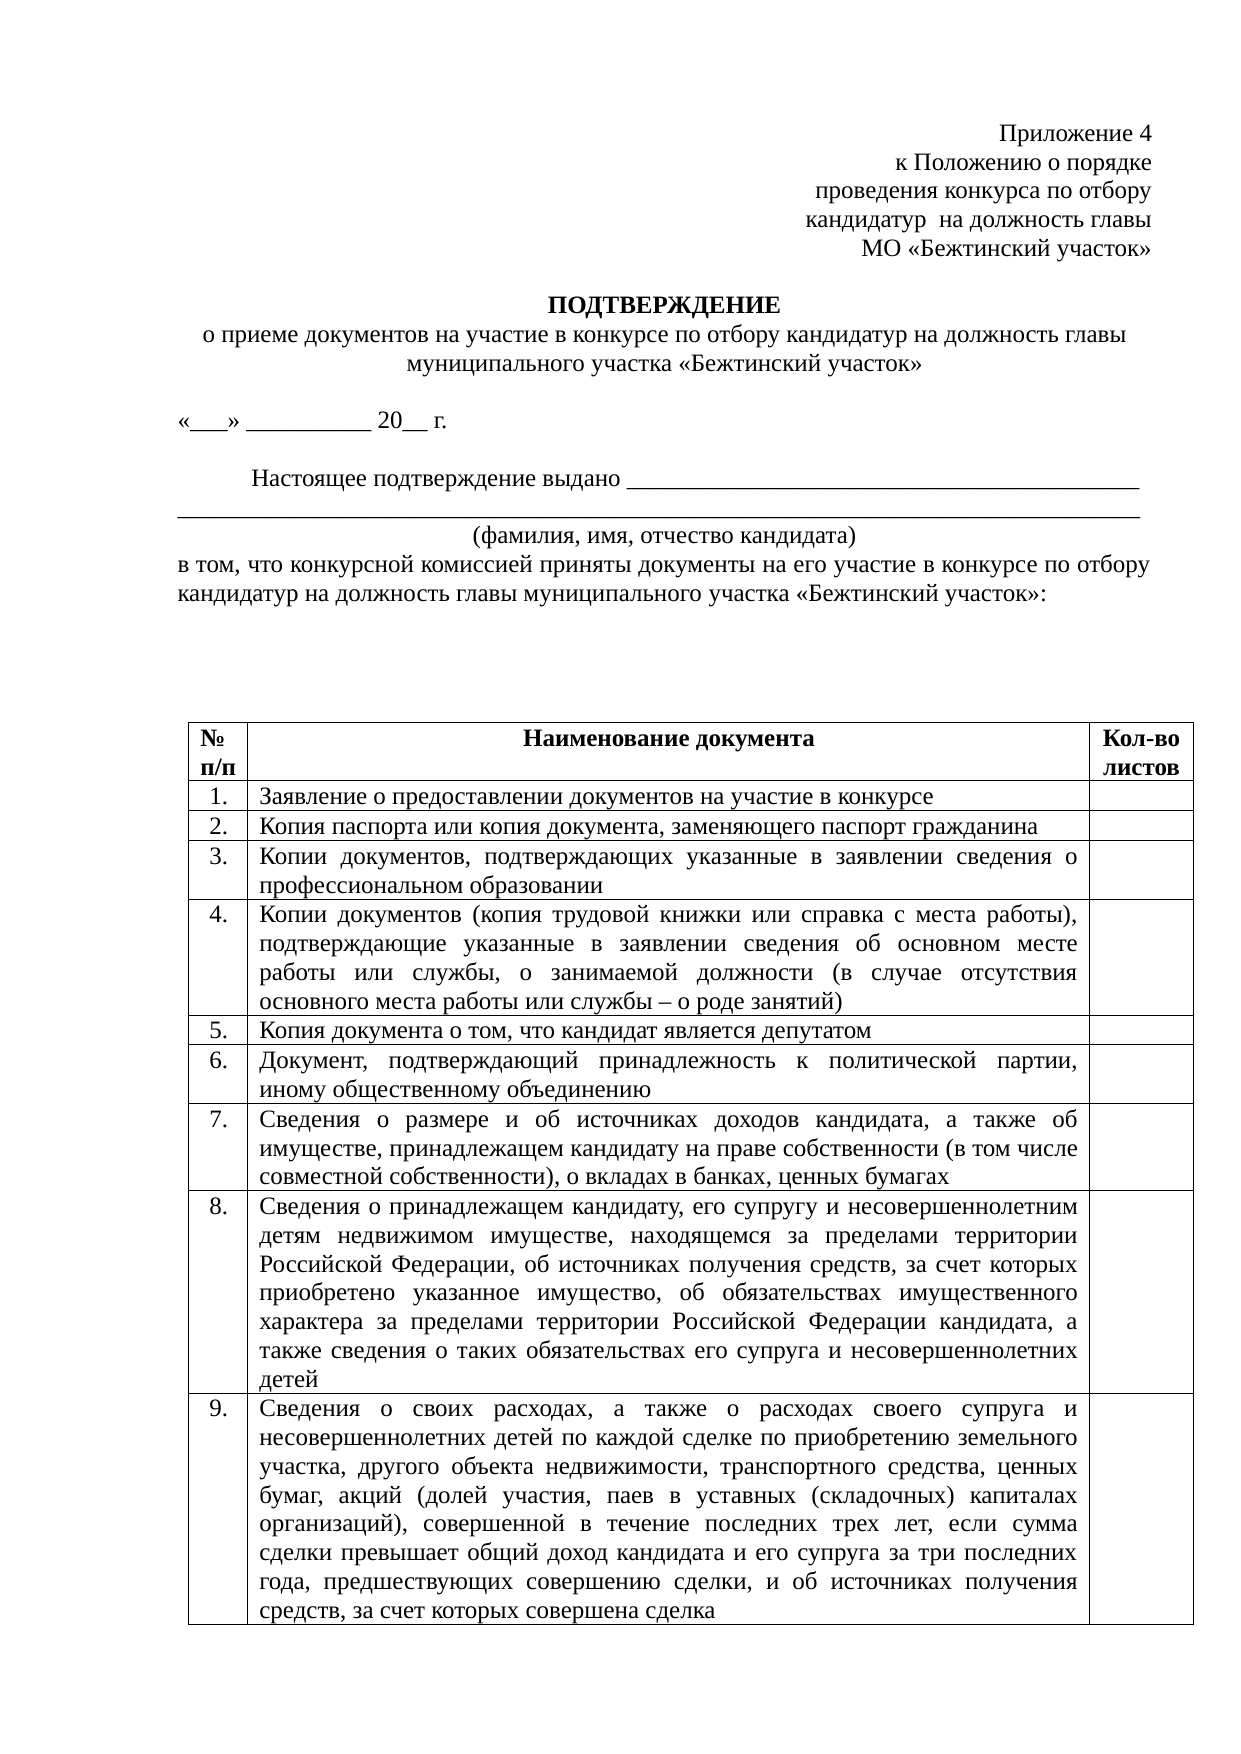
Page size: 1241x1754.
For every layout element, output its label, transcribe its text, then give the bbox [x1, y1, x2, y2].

table_cell Сведения о размере и об источниках доходов кандидата, а также об имуществе, принадлежащем кандидату на праве собственности (в том числе совместной собственности), о вкладах в банках, ценных бумагах [248, 1104, 1089, 1190]
table_cell 8. [189, 1191, 247, 1392]
text в том, что конкурсной комиссией приняты документы на его участие в конкурсе по отбору кандидатур на должность главы муниципального участка «Бежтинский участок»: [177, 549, 1152, 607]
table_cell [1090, 1191, 1193, 1392]
table_header Наименование документа [248, 723, 1089, 780]
table_cell [1090, 781, 1193, 810]
table_cell Копия паспорта или копия документа, заменяющего паспорт гражданина [248, 811, 1089, 840]
table_cell [1090, 811, 1193, 840]
text «___» __________ 20__ г. [177, 406, 1152, 434]
text МО «Бежтинский участок» [709, 233, 1152, 262]
table_cell [1090, 1394, 1193, 1623]
table_cell 4. [189, 900, 247, 1014]
text Настоящее подтверждение выдано _________________________________________ [177, 463, 1152, 492]
table_cell [1090, 1016, 1193, 1044]
table_cell [1090, 1045, 1193, 1103]
table_cell Документ, подтверждающий принадлежность к политической партии, иному общественному объединению [248, 1045, 1089, 1103]
text (фамилия, имя, отчество кандидата) [177, 521, 1152, 549]
text о приеме документов на участие в конкурсе по отбору кандидатур на должность главы муниципального участка «Бежтинский участок» [177, 319, 1152, 377]
text ПОДТВЕРЖДЕНИЕ [177, 291, 1152, 319]
table_cell [1090, 1104, 1193, 1190]
table_cell Копии документов, подтверждающих указанные в заявлении сведения о профессиональном образовании [248, 841, 1089, 898]
table_cell Копии документов (копия трудовой книжки или справка с места работы), подтверждающие указанные в заявлении сведения об основном месте работы или службы, о занимаемой должности (в случае отсутствия основного места работы или службы – о роде занятий) [248, 900, 1089, 1014]
text к Положению о порядке [709, 147, 1152, 176]
table_cell 3. [189, 841, 247, 898]
table_cell 6. [189, 1045, 247, 1103]
text _____________________________________________________________________________ [177, 492, 1152, 521]
table_cell Копия документа о том, что кандидат является депутатом [248, 1016, 1089, 1044]
table_cell 5. [189, 1016, 247, 1044]
table_cell Сведения о принадлежащем кандидату, его супругу и несовершеннолетним детям недвижимом имуществе, находящемся за пределами территории Российской Федерации, об источниках получения средств, за счет которых приобретено указанное имущество, об обязательствах имущественного характера за пределами территории Российской Федерации кандидата, а также сведения о таких обязательствах его супруга и несовершеннолетних детей [248, 1191, 1089, 1392]
table_cell [1090, 900, 1193, 1014]
table_header № п/п [189, 723, 247, 780]
table_cell [1090, 841, 1193, 898]
table_cell Заявление о предоставлении документов на участие в конкурсе [248, 781, 1089, 810]
text проведения конкурса по отбору кандидатур на должность главы [709, 176, 1152, 233]
table_cell 9. [189, 1394, 247, 1623]
table_cell 2. [189, 811, 247, 840]
table_cell 1. [189, 781, 247, 810]
text Приложение 4 [709, 118, 1152, 147]
table_header Кол-во листов [1090, 723, 1193, 780]
table_cell Сведения о своих расходах, а также о расходах своего супруга и несовершеннолетних детей по каждой сделке по приобретению земельного участка, другого объекта недвижимости, транспортного средства, ценных бумаг, акций (долей участия, паев в уставных (складочных) капиталах организаций), совершенной в течение последних трех лет, если сумма сделки превышает общий доход кандидата и его супруга за три последних года, предшествующих совершению сделки, и об источниках получения средств, за счет которых совершена сделка [248, 1394, 1089, 1623]
table_cell 7. [189, 1104, 247, 1190]
